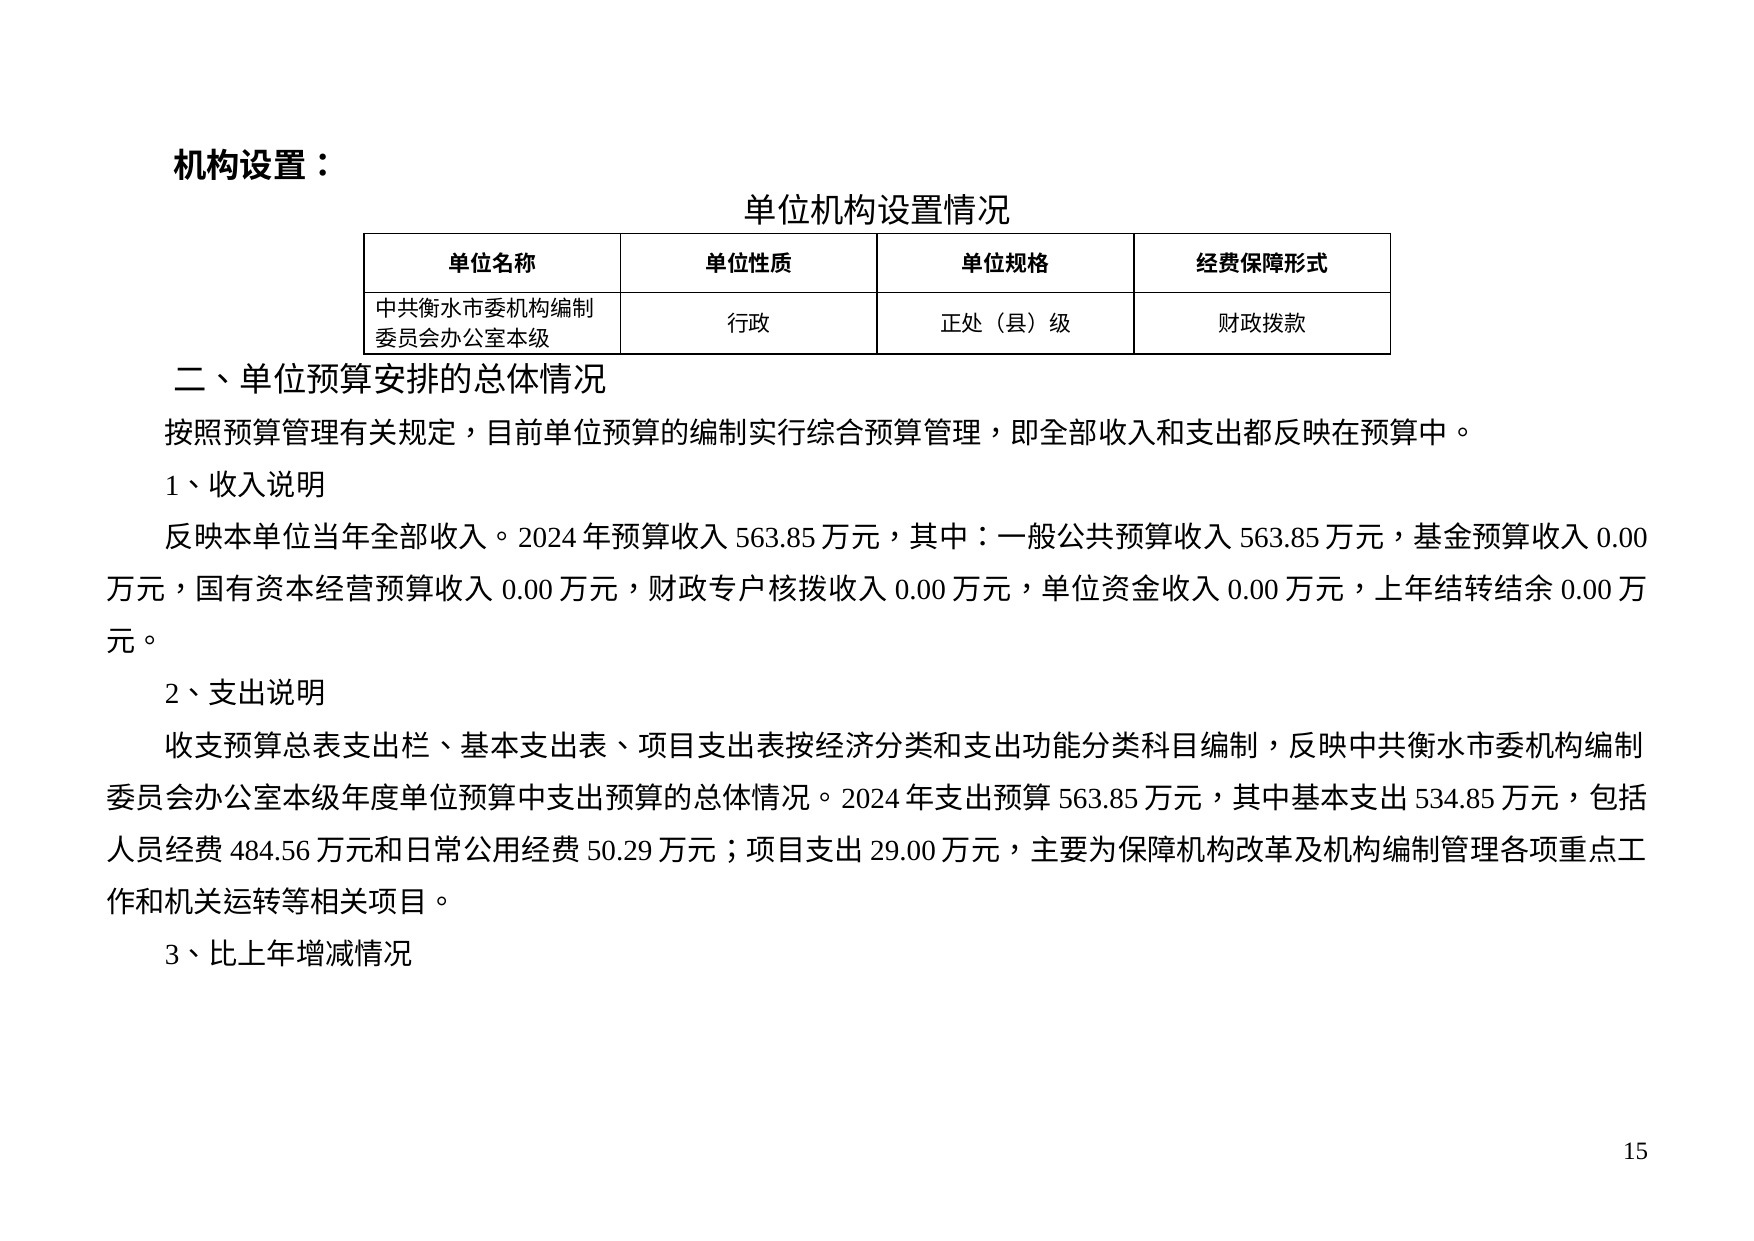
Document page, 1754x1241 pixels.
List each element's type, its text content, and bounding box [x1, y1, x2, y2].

table_cell 财政拨款 [1135, 293, 1390, 353]
text 收支预算总表支出栏、基本支出表、项目支出表按经济分类和支出功能分类科目编制，反映中共衡水市委机构编制委员会办公室本级年度单位预算中支出预算的总体情况。2024年支出预算563.85万元，其中基本支出534.85万元，包括人员经费484.56万元和日常公用经费50.29万元；项目支出29.00万元，主要为保障机构改革及机构编制管理各项重点工作和机关运转等相关项目。 [106, 714, 1648, 923]
text 按照预算管理有关规定，目前单位预算的编制实行综合预算管理，即全部收入和支出都反映在预算中。 [106, 402, 1648, 454]
text 反映本单位当年全部收入。2024年预算收入563.85万元，其中：一般公共预算收入563.85万元，基金预算收入0.00万元，国有资本经营预算收入0.00万元，财政专户核拨收入0.00万元，单位资金收入0.00万元，上年结转结余0.00万元。 [106, 506, 1648, 662]
text 2、支出说明 [106, 662, 1648, 714]
table_header 单位性质 [621, 234, 876, 292]
table_header 单位名称 [365, 234, 620, 292]
text 二、单位预算安排的总体情况 [106, 355, 1648, 401]
table_cell 行政 [621, 293, 876, 353]
text 3、比上年增减情况 [106, 923, 1648, 975]
text 单位机构设置情况 [106, 187, 1648, 233]
table_cell 中共衡水市委机构编制委员会办公室本级 [365, 293, 620, 353]
table_header 经费保障形式 [1135, 234, 1390, 292]
text 机构设置： [106, 142, 1648, 187]
table_header 单位规格 [878, 234, 1133, 292]
text 1、收入说明 [106, 454, 1648, 506]
table_cell 正处（县）级 [878, 293, 1133, 353]
